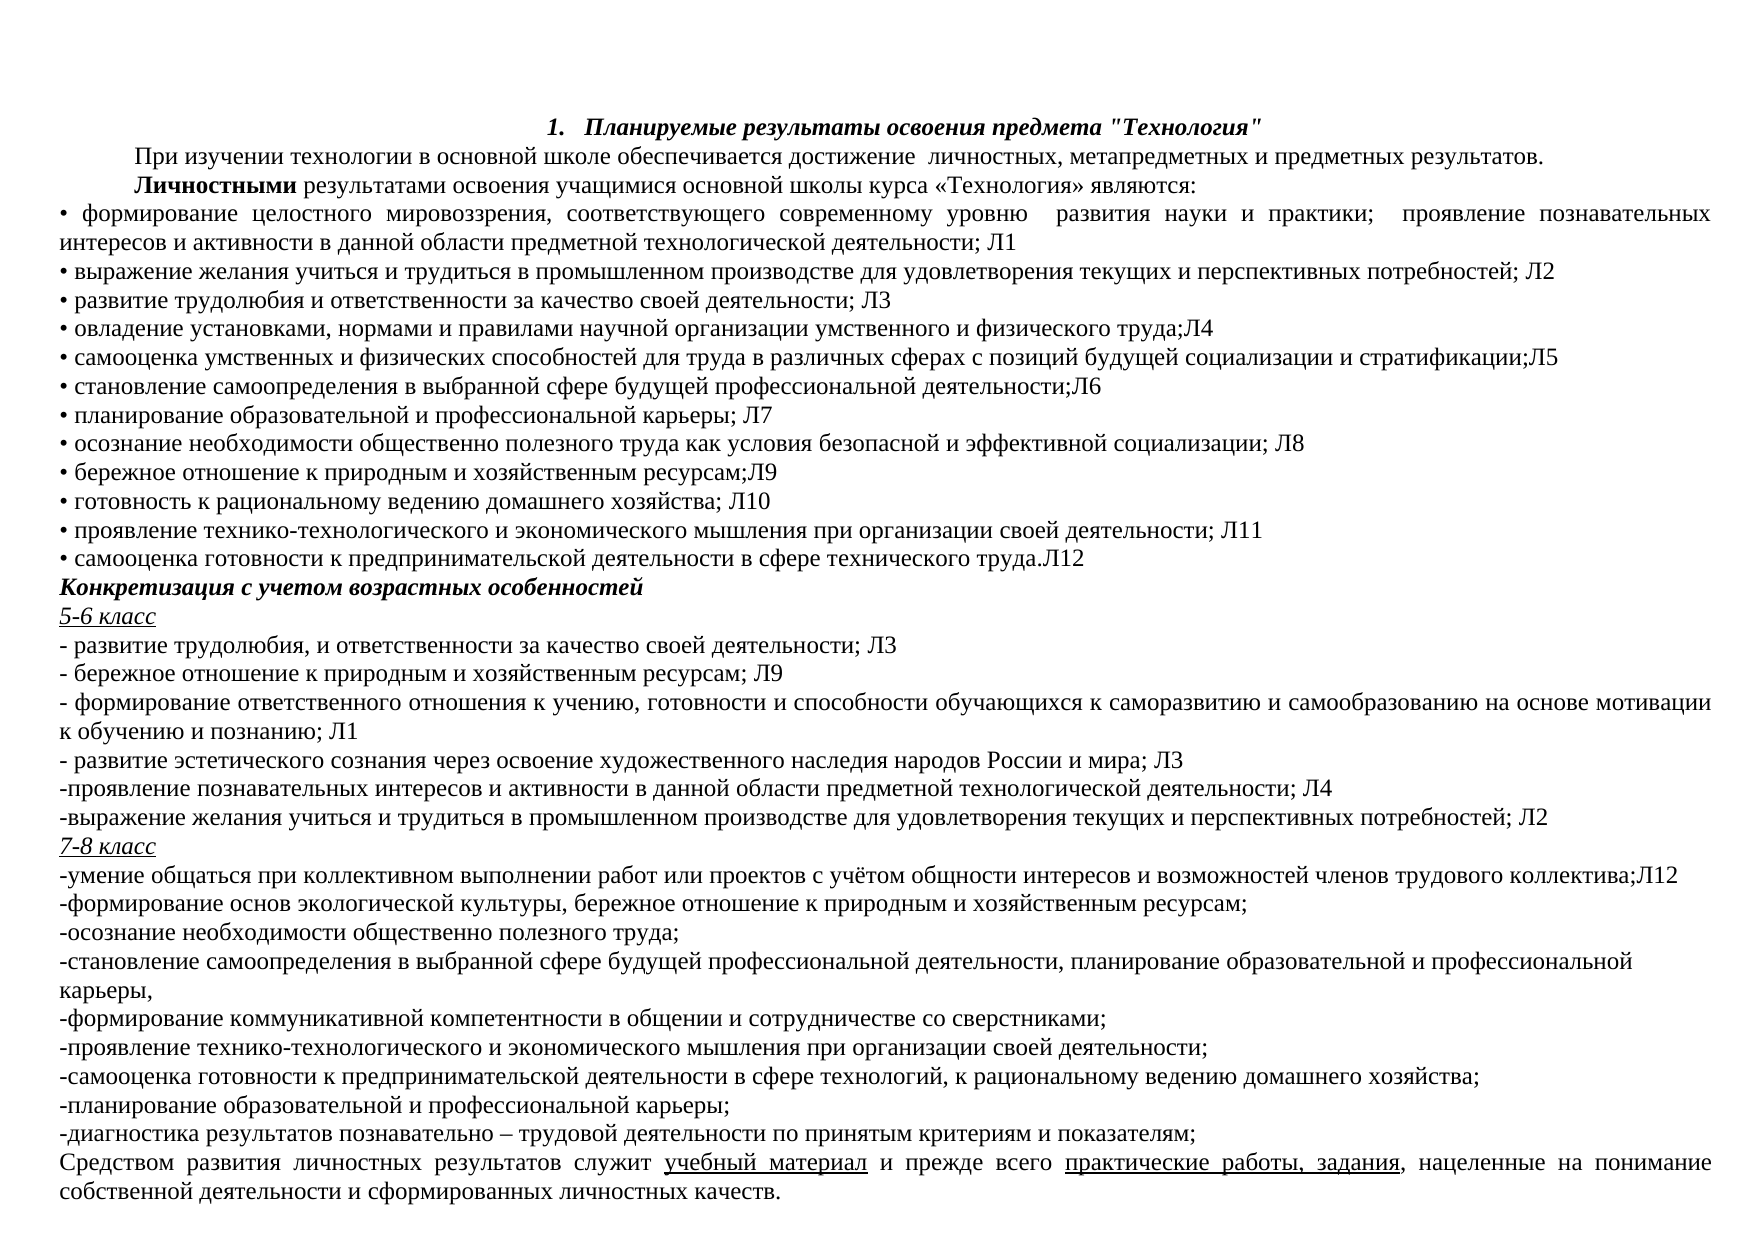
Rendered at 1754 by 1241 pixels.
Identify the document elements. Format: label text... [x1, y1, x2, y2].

text • самооценка готовности к предпринимательской деятельности в сфере технического труда.Л12 [59, 543, 1713, 572]
text • самооценка умственных и физических способностей для труда в различных сферах с позиций будущей социализации и стратификации;Л5 [59, 342, 1713, 371]
text -выражение желания учиться и трудиться в промышленном производстве для удовлетворения текущих и перспективных потребностей; Л2 [59, 802, 1713, 831]
text Средством развития личностных результатов служит учебный материал и прежде всего практические работы, задания, нацеленные на понимание собственной деятельности и сформированных личностных качеств. [59, 1147, 1713, 1205]
text Личностными результатами освоения учащимися основной школы курса «Технология» являются: [59, 170, 1713, 198]
text • проявление технико-технологического и экономического мышления при организации своей деятельности; Л11 [59, 515, 1713, 543]
text При изучении технологии в основной школе обеспечивается достижение личностных, метапредметных и предметных результатов. [59, 141, 1713, 170]
text - бережное отношение к природным и хозяйственным ресурсам; Л9 [59, 658, 1713, 687]
text • готовность к рациональному ведению домашнего хозяйства; Л10 [59, 486, 1713, 515]
text -проявление технико-технологического и экономического мышления при организации своей деятельности; [59, 1032, 1713, 1061]
text 7-8 класс [59, 831, 1713, 860]
text -формирование основ экологической культуры, бережное отношение к природным и хозяйственным ресурсам; [59, 888, 1713, 917]
text 5-6 класс [59, 601, 1713, 630]
text • становление самоопределения в выбранной сфере будущей профессиональной деятельности;Л6 [59, 371, 1713, 400]
text -умение общаться при коллективном выполнении работ или проектов с учётом общности интересов и возможностей членов трудового коллектива;Л12 [59, 860, 1713, 888]
text -самооценка готовности к предпринимательской деятельности в сфере технологий, к рациональному ведению домашнего хозяйства; [59, 1061, 1713, 1090]
text -планирование образовательной и профессиональной карьеры; [59, 1090, 1713, 1118]
text -проявление познавательных интересов и активности в данной области предметной технологической деятельности; Л4 [59, 773, 1713, 802]
text • планирование образовательной и профессиональной карьеры; Л7 [59, 400, 1713, 428]
text • овладение установками, нормами и правилами научной организации умственного и физического труда;Л4 [59, 313, 1713, 342]
text -диагностика результатов познавательно – трудовой деятельности по принятым критериям и показателям; [59, 1118, 1713, 1147]
text • развитие трудолюбия и ответственности за качество своей деятельности; Л3 [59, 285, 1713, 313]
text • выражение желания учиться и трудиться в промышленном производстве для удовлетворения текущих и перспективных потребностей; Л2 [59, 256, 1713, 285]
text Конкретизация с учетом возрастных особенностей [59, 572, 1713, 601]
list Планируемые результаты освоения предмета "Технология" [97, 112, 1713, 141]
text -становление самоопределения в выбранной сфере будущей профессиональной деятельности, планирование образовательной и профессиональной карьеры, [59, 946, 1713, 1003]
text - развитие трудолюбия, и ответственности за качество своей деятельности; Л3 [59, 630, 1713, 658]
text • осознание необходимости общественно полезного труда как условия безопасной и эффективной социализации; Л8 [59, 428, 1713, 457]
text • бережное отношение к природным и хозяйственным ресурсам;Л9 [59, 457, 1713, 486]
text -формирование коммуникативной компетентности в общении и сотрудничестве со сверстниками; [59, 1003, 1713, 1032]
text - развитие эстетического сознания через освоение художественного наследия народов России и мира; Л3 [59, 745, 1713, 773]
text • формирование целостного мировоззрения, соответствующего современному уровню развития науки и практики; проявление познавательных интересов и активности в данной области предметной технологической деятельности; Л1 [59, 198, 1713, 256]
text -осознание необходимости общественно полезного труда; [59, 917, 1713, 946]
text - формирование ответственного отношения к учению, готовности и способности обучающихся к саморазвитию и самообразованию на основе мотивации к обучению и познанию; Л1 [59, 687, 1713, 745]
